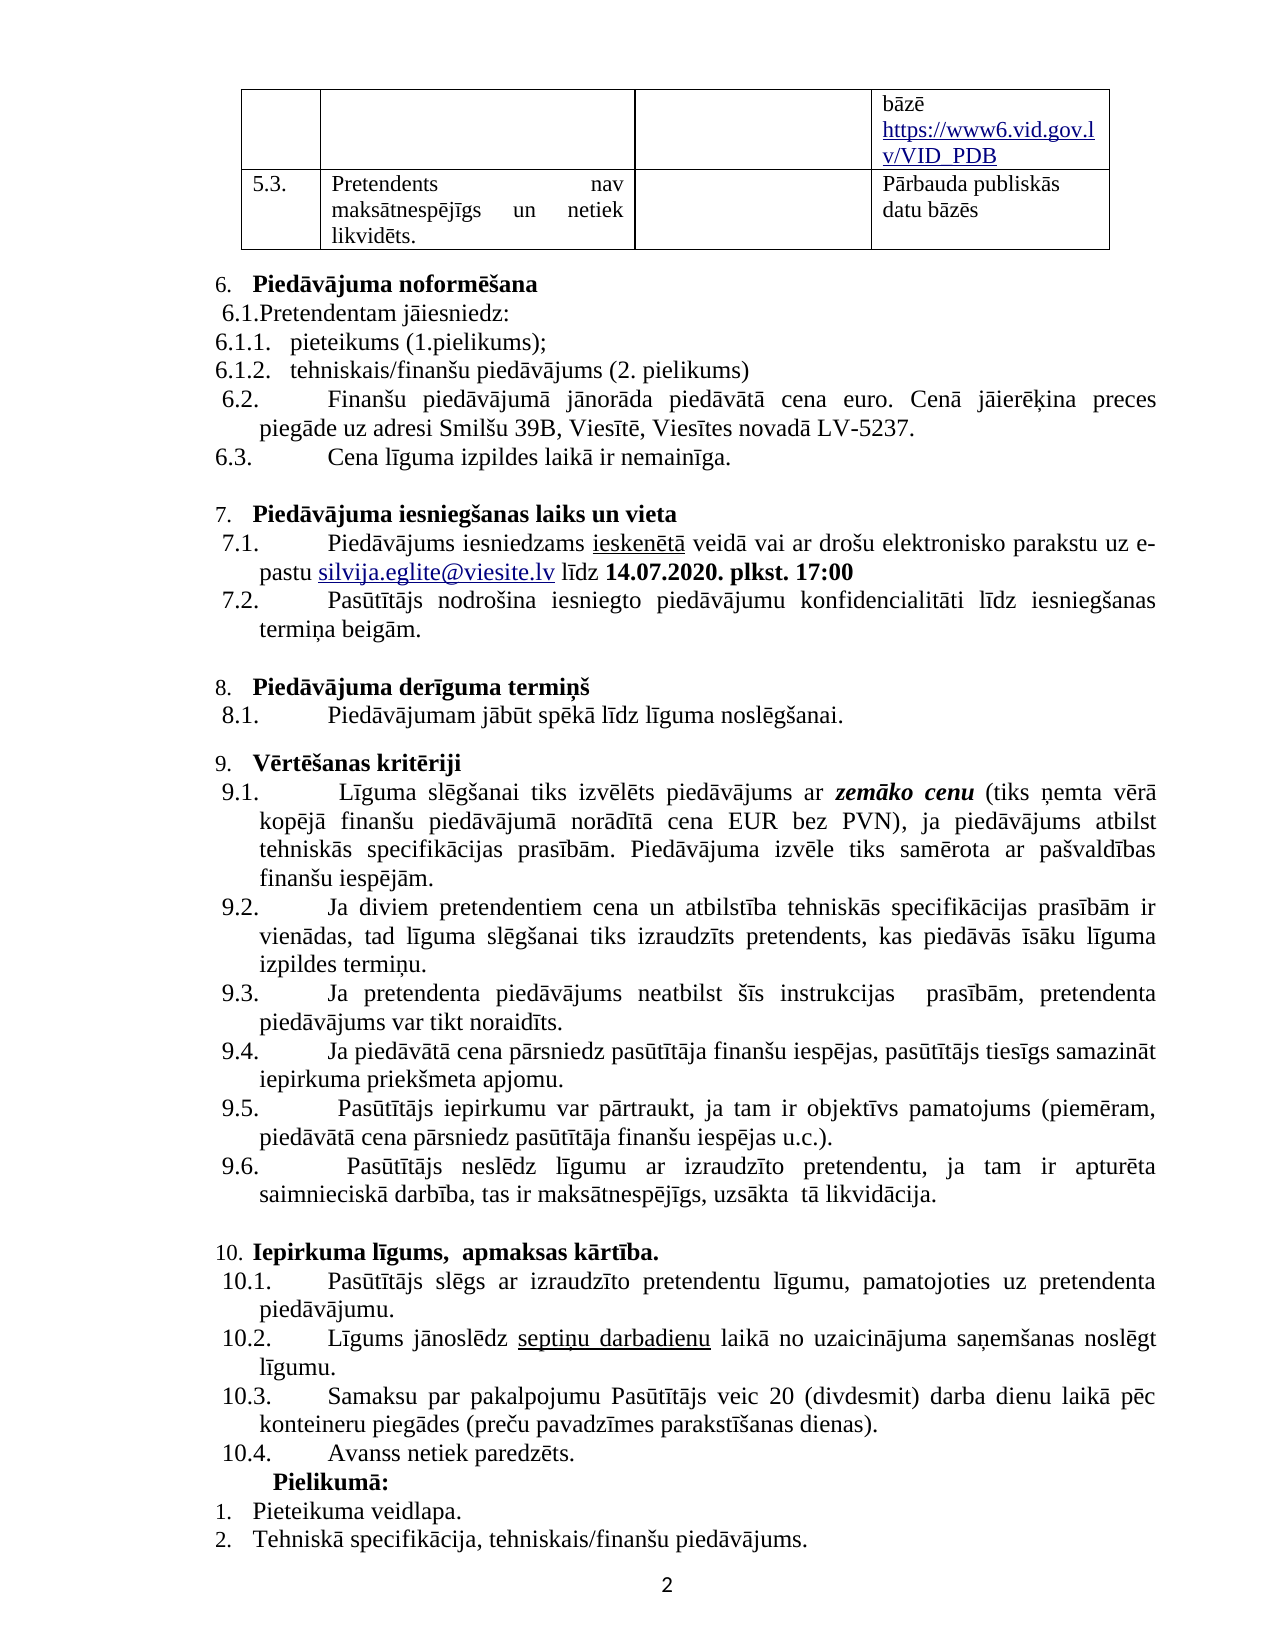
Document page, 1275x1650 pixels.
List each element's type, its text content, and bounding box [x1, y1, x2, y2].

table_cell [321, 90, 634, 169]
list Pasūtītājs nodrošina iesniegto piedāvājumu konfidencialitāti līdz iesniegšanas termiņa beigām. [222, 585, 1157, 643]
list Līguma slēgšanai tiks izvēlēts piedāvājums ar zemāko cenu (tiks ņemta vērā kopējā finanšu piedāvājumā norādītā cena EUR bez PVN), ja piedāvājums atbilst tehniskās specifikācijas prasībām. Piedāvājuma izvēle tiks samērota ar pašvaldības finanšu iespējām. [222, 777, 1157, 892]
list Pieteikuma veidlapa. [215, 1496, 1157, 1524]
table_cell [636, 90, 871, 169]
list Pasūtītājs slēgs ar izraudzīto pretendentu līgumu, pamatojoties uz pretendenta piedāvājumu. [222, 1266, 1157, 1323]
table_cell [242, 90, 320, 169]
list Pasūtītājs neslēdz līgumu ar izraudzīto pretendentu, ja tam ir apturēta saimnieciskā darbība, tas ir maksātnespējīgs, uzsākta tā likvidācija. [222, 1151, 1157, 1208]
table_cell [636, 170, 871, 249]
list Ja diviem pretendentiem cena un atbilstība tehniskās specifikācijas prasībām ir vienādas, tad līguma slēgšanai tiks izraudzīts pretendents, kas piedāvās īsāku līguma izpildes termiņu. [222, 892, 1157, 978]
list Piedāvājumam jābūt spēkā līdz līguma noslēgšanai. [222, 700, 1157, 729]
text 6.1.Pretendentam jāiesniedz: [222, 298, 1157, 327]
list Pasūtītājs iepirkumu var pārtraukt, ja tam ir objektīvs pamatojums (piemēram, piedāvātā cena pārsniedz pasūtītāja finanšu iespējas u.c.). [222, 1093, 1157, 1151]
list Avanss netiek paredzēts. [222, 1438, 1157, 1467]
list Iepirkuma līgums, apmaksas kārtība. [215, 1237, 1157, 1266]
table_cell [872, 90, 1109, 169]
text Pielikumā: [177, 1467, 1157, 1496]
list Piedāvājuma iesniegšanas laiks un vieta [215, 499, 1157, 528]
list Tehniskā specifikācija, tehniskais/finanšu piedāvājums. [215, 1524, 1157, 1553]
list pieteikums (1.pielikums); [215, 327, 1157, 355]
table_cell [242, 170, 320, 249]
list Ja pretendenta piedāvājums neatbilst šīs instrukcijas prasībām, pretendenta piedāvājums var tikt noraidīts. [222, 978, 1157, 1036]
list Piedāvājuma noformēšana [215, 269, 1157, 298]
list Piedāvājuma derīguma termiņš [215, 672, 1157, 700]
list Ja piedāvātā cena pārsniedz pasūtītāja finanšu iespējas, pasūtītājs tiesīgs samazināt iepirkuma priekšmeta apjomu. [222, 1036, 1157, 1093]
table_cell Pretendents nav maksātnespējīgs un netiek likvidēts. [321, 170, 634, 249]
list tehniskais/finanšu piedāvājums (2. pielikums) [215, 355, 1157, 384]
table_cell Pārbauda publiskās datu bāzēs [872, 170, 1109, 249]
list Vērtēšanas kritēriji [215, 748, 1157, 777]
list Līgums jānoslēdz septiņu darbadienu laikā no uzaicinājuma saņemšanas noslēgt līgumu. [222, 1323, 1157, 1381]
list Finanšu piedāvājumā jānorāda piedāvātā cena euro. Cenā jāierēķina preces piegāde uz adresi Smilšu 39B, Viesītē, Viesītes novadā LV-5237. [222, 384, 1157, 442]
list Samaksu par pakalpojumu Pasūtītājs veic 20 (divdesmit) darba dienu laikā pēc konteineru piegādes (preču pavadzīmes parakstīšanas dienas). [222, 1381, 1157, 1438]
list Piedāvājums iesniedzams ieskenētā veidā vai ar drošu elektronisko parakstu uz e-pastu silvija.eglite@viesite.lv līdz 14.07.2020. plkst. 17:00 [222, 528, 1157, 585]
list Cena līguma izpildes laikā ir nemainīga. [215, 442, 1157, 470]
